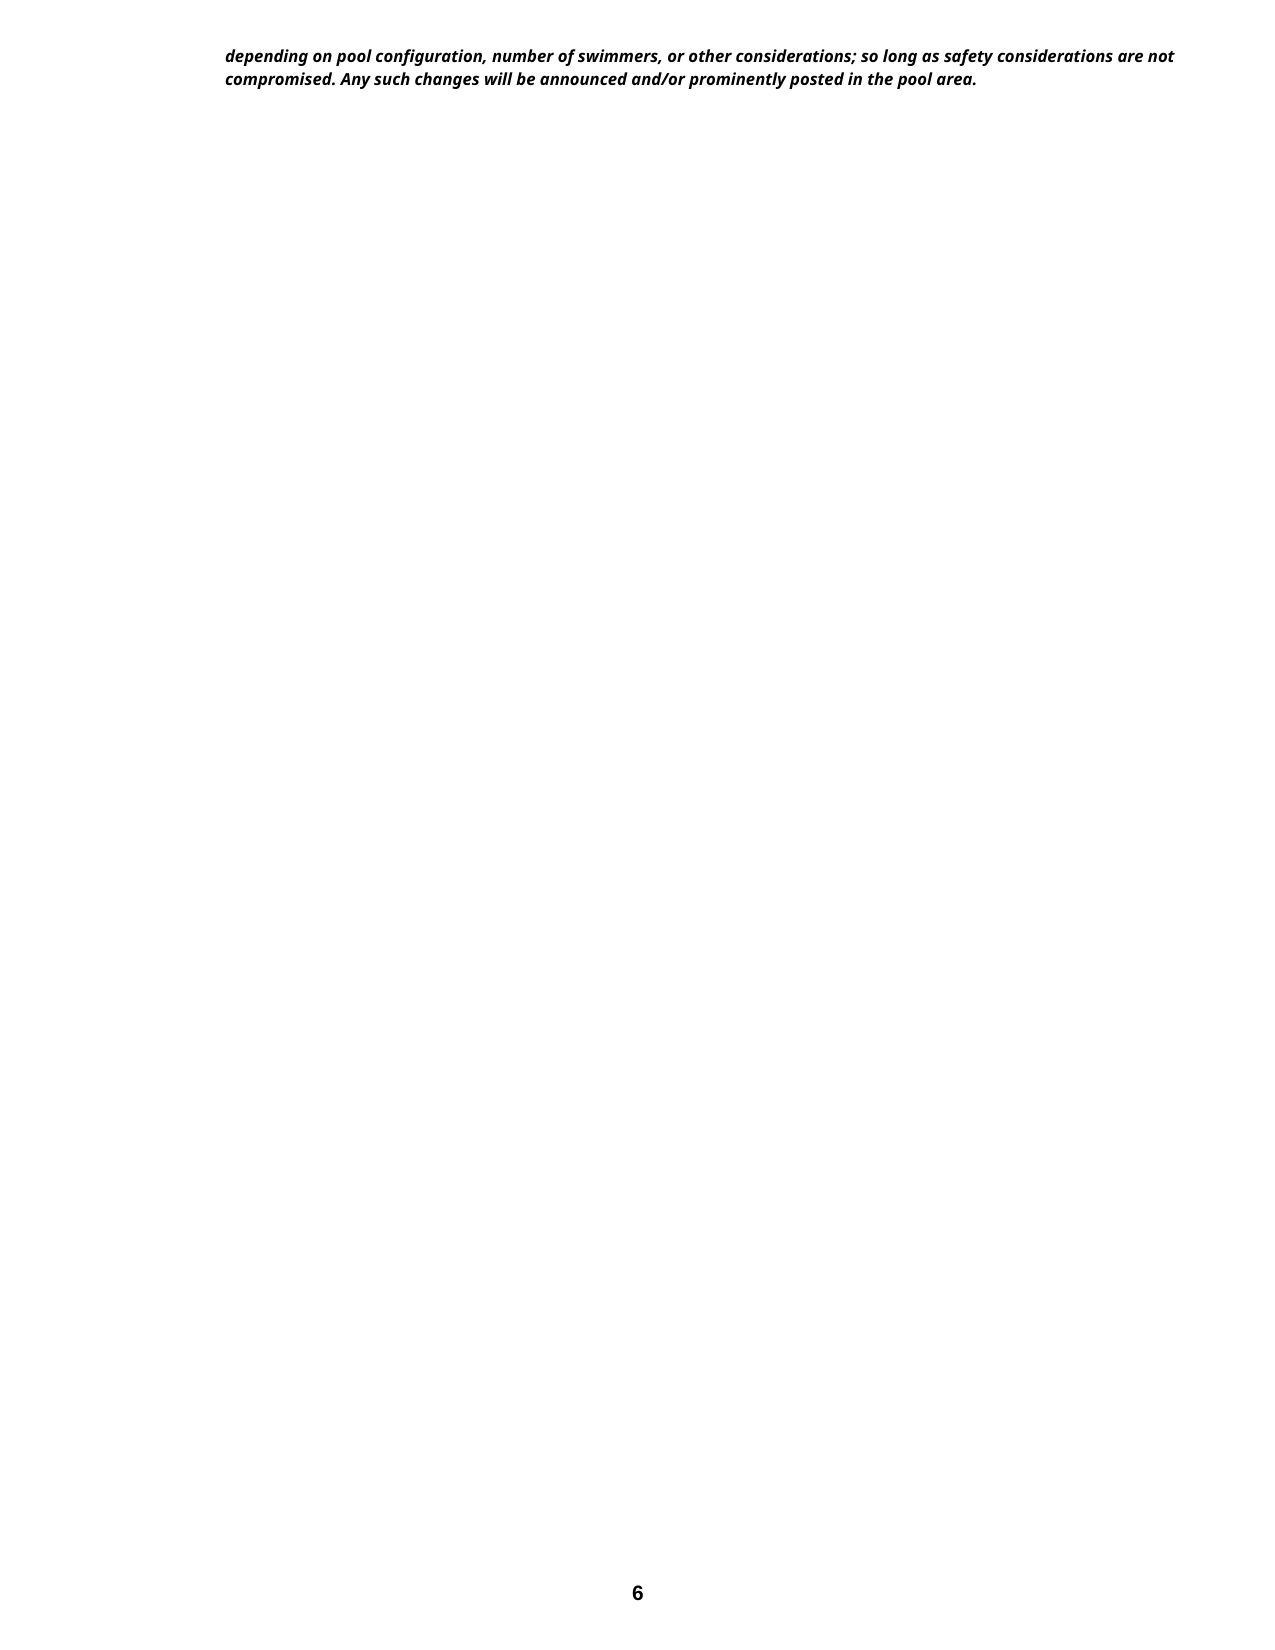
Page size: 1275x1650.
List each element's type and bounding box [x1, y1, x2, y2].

text [225, 45, 1200, 90]
